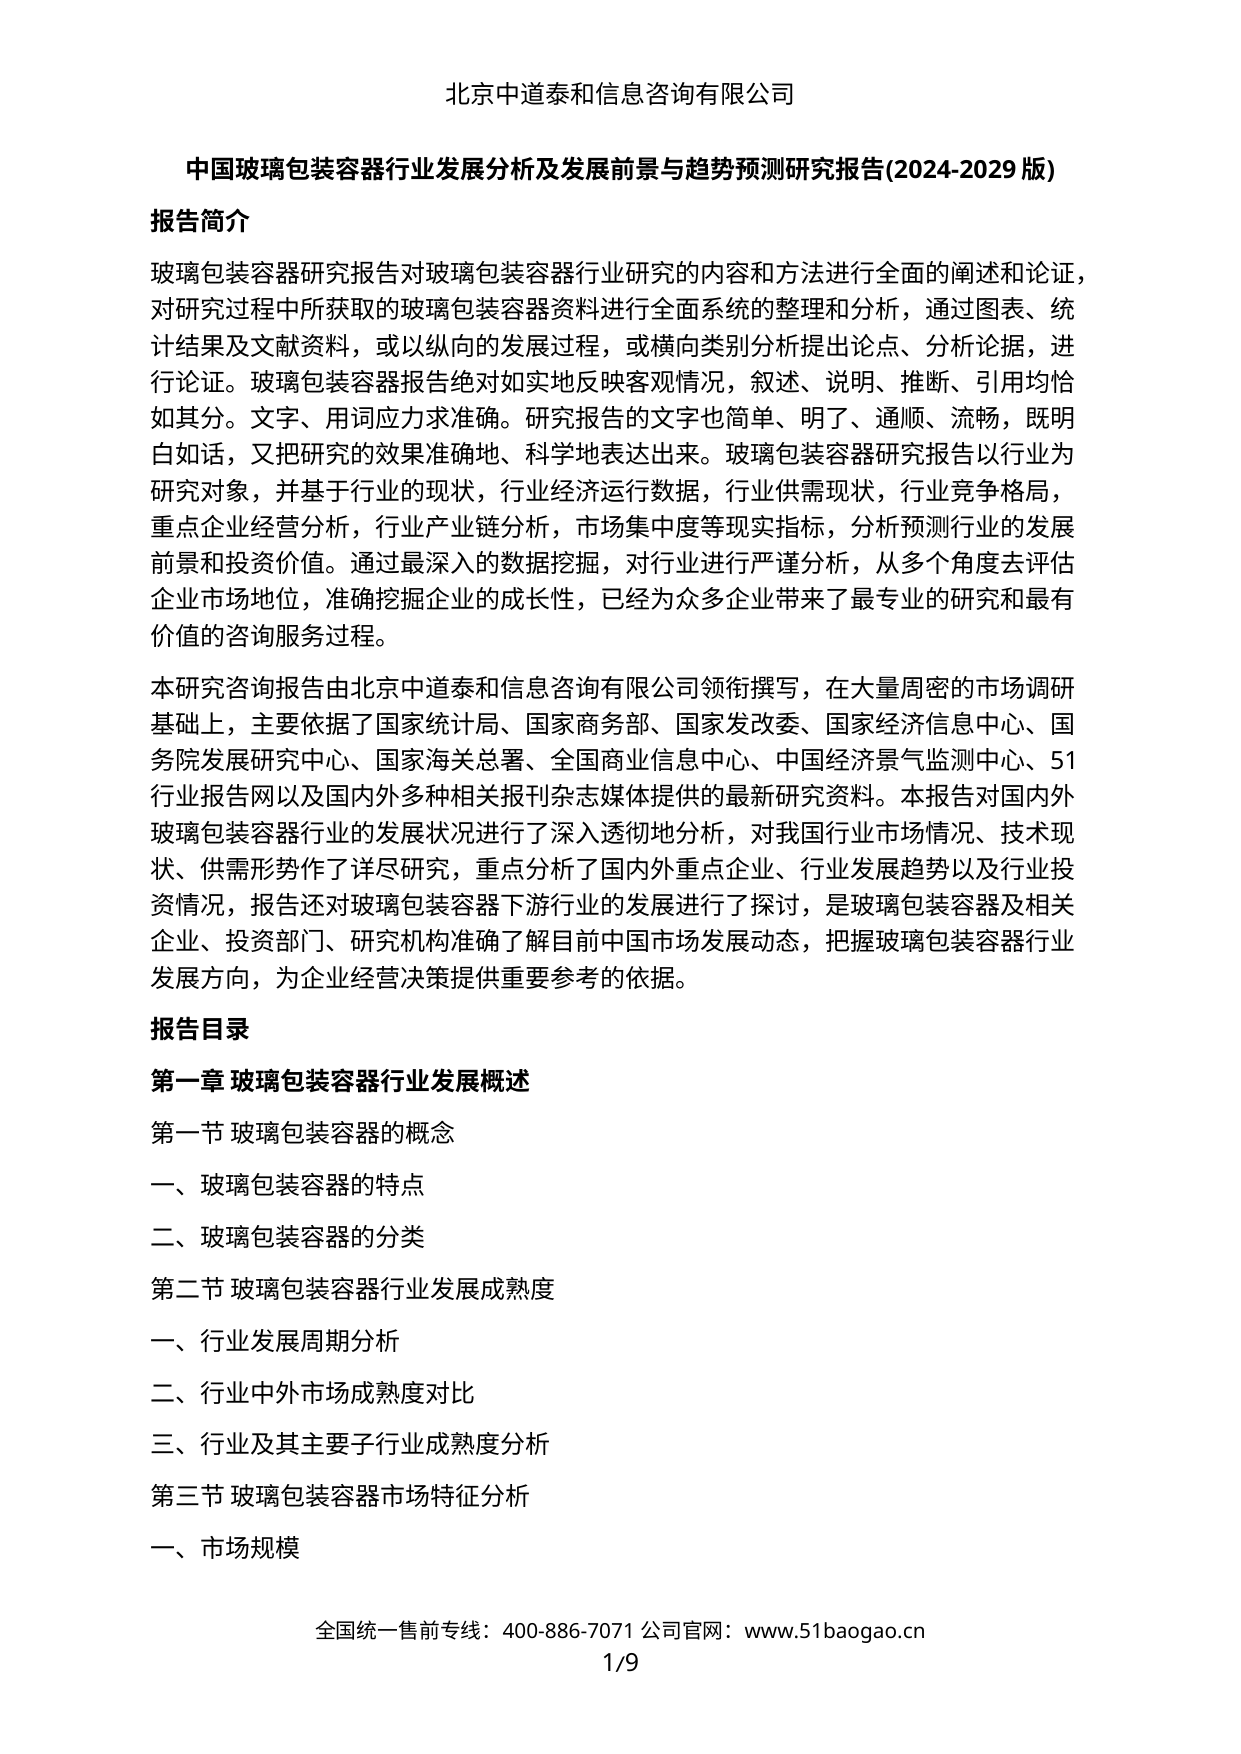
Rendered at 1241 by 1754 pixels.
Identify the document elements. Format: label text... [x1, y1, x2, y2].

text 第二节 玻璃包装容器行业发展成熟度 [150, 1269, 1090, 1306]
text 二、行业中外市场成熟度对比 [150, 1373, 1090, 1409]
text 本研究咨询报告由北京中道泰和信息咨询有限公司领衔撰写，在大量周密的市场调研基础上，主要依据了国家统计局、国家商务部、国家发改委、国家经济信息中心、国务院发展研究中心、国家海关总署、全国商业信息中心、中国经济景气监测中心、51行业报告网以及国内外多种相关报刊杂志媒体提供的最新研究资料。本报告对国内外玻璃包装容器行业的发展状况进行了深入透彻地分析，对我国行业市场情况、技术现状、供需形势作了详尽研究，重点分析了国内外重点企业、行业发展趋势以及行业投资情况，报告还对玻璃包装容器下游行业的发展进行了探讨，是玻璃包装容器及相关企业、投资部门、研究机构准确了解目前中国市场发展动态，把握玻璃包装容器行业发展方向，为企业经营决策提供重要参考的依据。 [150, 668, 1090, 994]
text 第一章 玻璃包装容器行业发展概述 [150, 1062, 1090, 1098]
text 一、市场规模 [150, 1529, 1090, 1565]
text 报告目录 [150, 1010, 1090, 1046]
text 一、玻璃包装容器的特点 [150, 1166, 1090, 1202]
text 二、玻璃包装容器的分类 [150, 1217, 1090, 1254]
text 报告简介 [150, 202, 1090, 238]
text 一、行业发展周期分析 [150, 1321, 1090, 1357]
text 玻璃包装容器研究报告对玻璃包装容器行业研究的内容和方法进行全面的阐述和论证，对研究过程中所获取的玻璃包装容器资料进行全面系统的整理和分析，通过图表、统计结果及文献资料，或以纵向的发展过程，或横向类别分析提出论点、分析论据，进行论证。玻璃包装容器报告绝对如实地反映客观情况，叙述、说明、推断、引用均恰如其分。文字、用词应力求准确。研究报告的文字也简单、明了、通顺、流畅，既明白如话，又把研究的效果准确地、科学地表达出来。玻璃包装容器研究报告以行业为研究对象，并基于行业的现状，行业经济运行数据，行业供需现状，行业竞争格局，重点企业经营分析，行业产业链分析，市场集中度等现实指标，分析预测行业的发展前景和投资价值。通过最深入的数据挖掘，对行业进行严谨分析，从多个角度去评估企业市场地位，准确挖掘企业的成长性，已经为众多企业带来了最专业的研究和最有价值的咨询服务过程。 [150, 254, 1090, 652]
text 三、行业及其主要子行业成熟度分析 [150, 1425, 1090, 1461]
text 第三节 玻璃包装容器市场特征分析 [150, 1477, 1090, 1513]
text 中国玻璃包装容器行业发展分析及发展前景与趋势预测研究报告(2024-2029版) [150, 150, 1090, 186]
text 第一节 玻璃包装容器的概念 [150, 1114, 1090, 1150]
